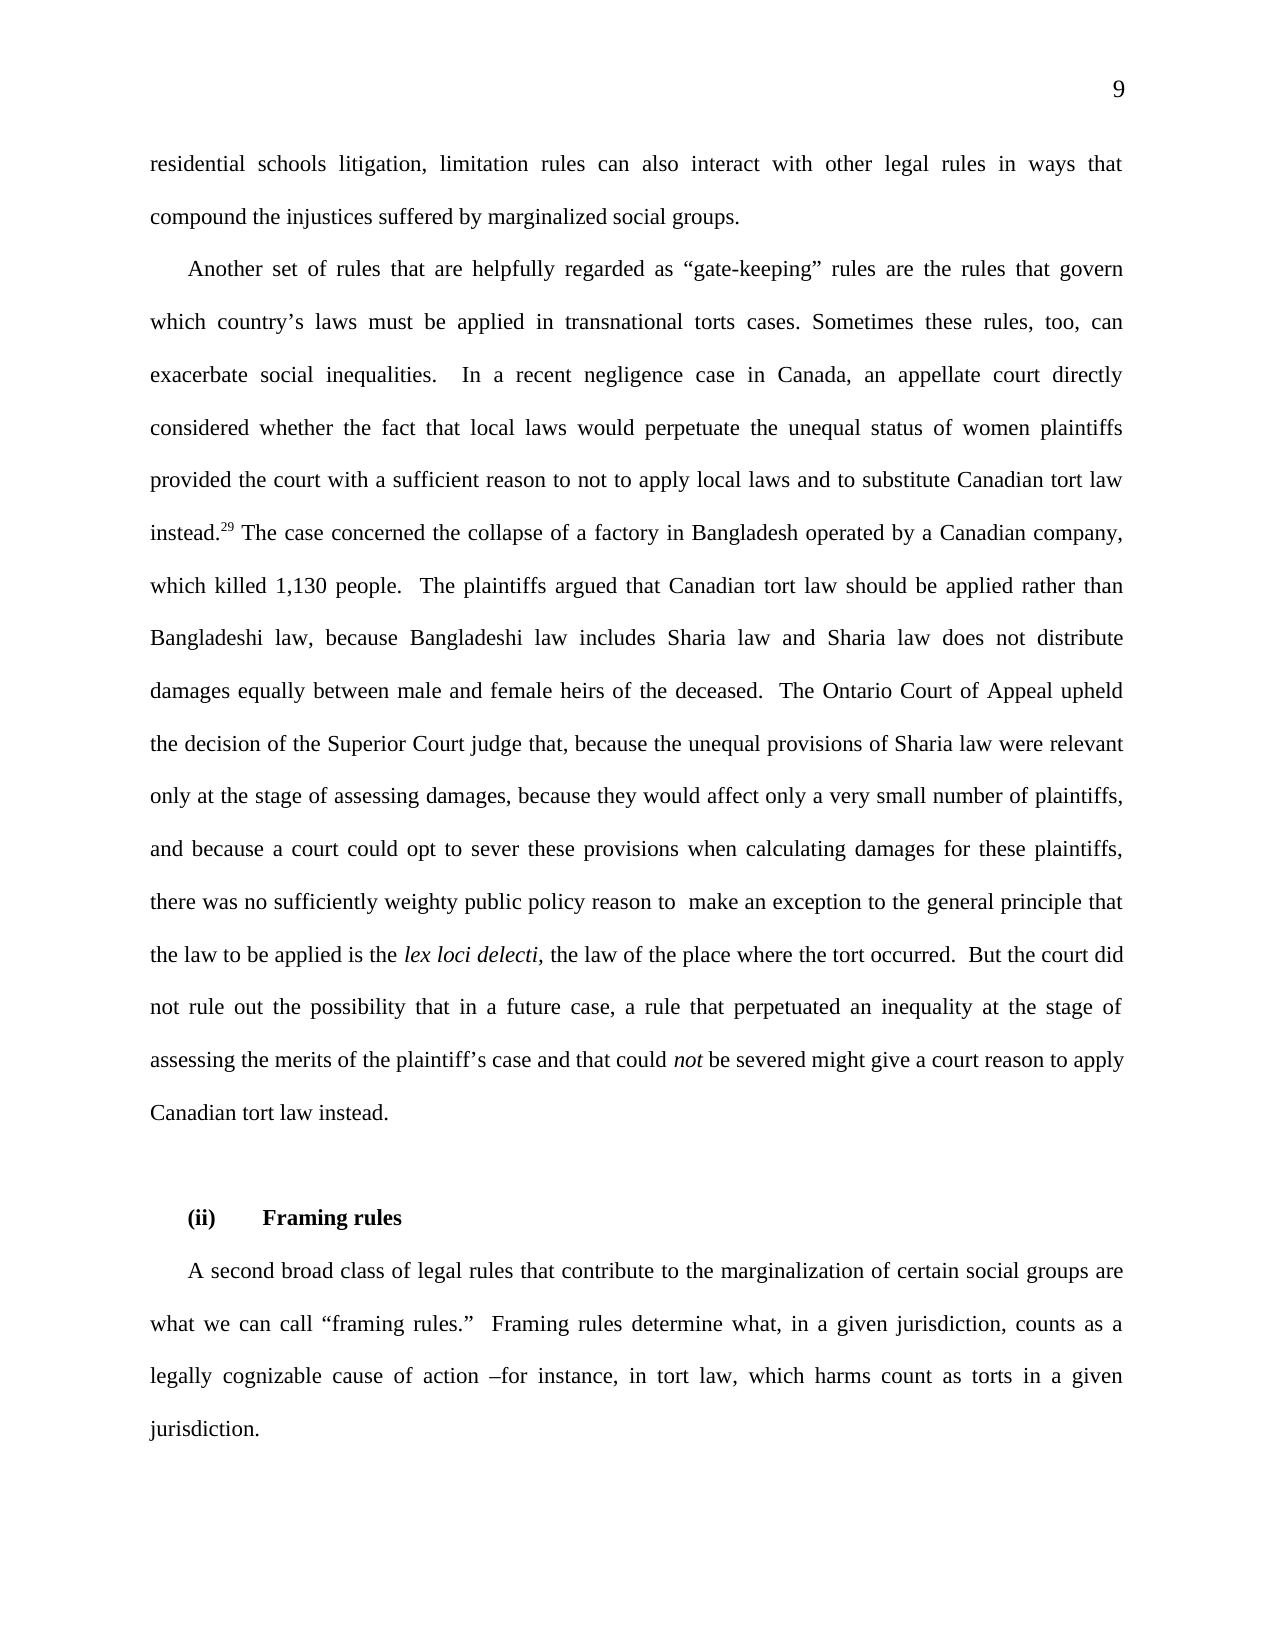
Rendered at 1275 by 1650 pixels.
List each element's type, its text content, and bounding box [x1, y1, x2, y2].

text Another set of rules that are helpfully regarded as “gate-keeping” rules are the rules that govern which country’s laws must be applied in transnational torts cases. Sometimes these rules, too, can exacerbate social inequalities. In a recent negligence case in Canada, an appellate court directly considered whether the fact that local laws would perpetuate the unequal status of women plaintiffs provided the court with a sufficient reason to not to apply local laws and to substitute Canadian tort law instead. The case concerned the collapse of a factory in Bangladesh operated by a Canadian company, which killed 1,130 people. The plaintiffs argued that Canadian tort law should be applied rather than Bangladeshi law, because Bangladeshi law includes Sharia law and Sharia law does not distribute damages equally between male and female heirs of the deceased. The Ontario Court of Appeal upheld the decision of the Superior Court judge that, because the unequal provisions of Sharia law were relevant only at the stage of assessing damages, because they would affect only a very small number of plaintiffs, and because a court could opt to sever these provisions when calculating damages for these plaintiffs, there was no sufficiently weighty public policy reason to make an exception to the general principle that the law to be applied is the lex loci delecti, the law of the place where the tort occurred. But the court did not rule out the possibility that in a future case, a rule that perpetuated an inequality at the stage of assessing the merits of the plaintiff’s case and that could not be severed might give a court reason to apply Canadian tort law instead. [150, 255, 1125, 1125]
text A second broad class of legal rules that contribute to the marginalization of certain social groups are what we can call “framing rules.” Framing rules determine what, in a given jurisdiction, counts as a legally cognizable cause of action –for instance, in tort law, which harms count as torts in a given jurisdiction. [150, 1257, 1125, 1441]
list Framing rules [187, 1204, 1125, 1231]
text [150, 150, 1125, 229]
